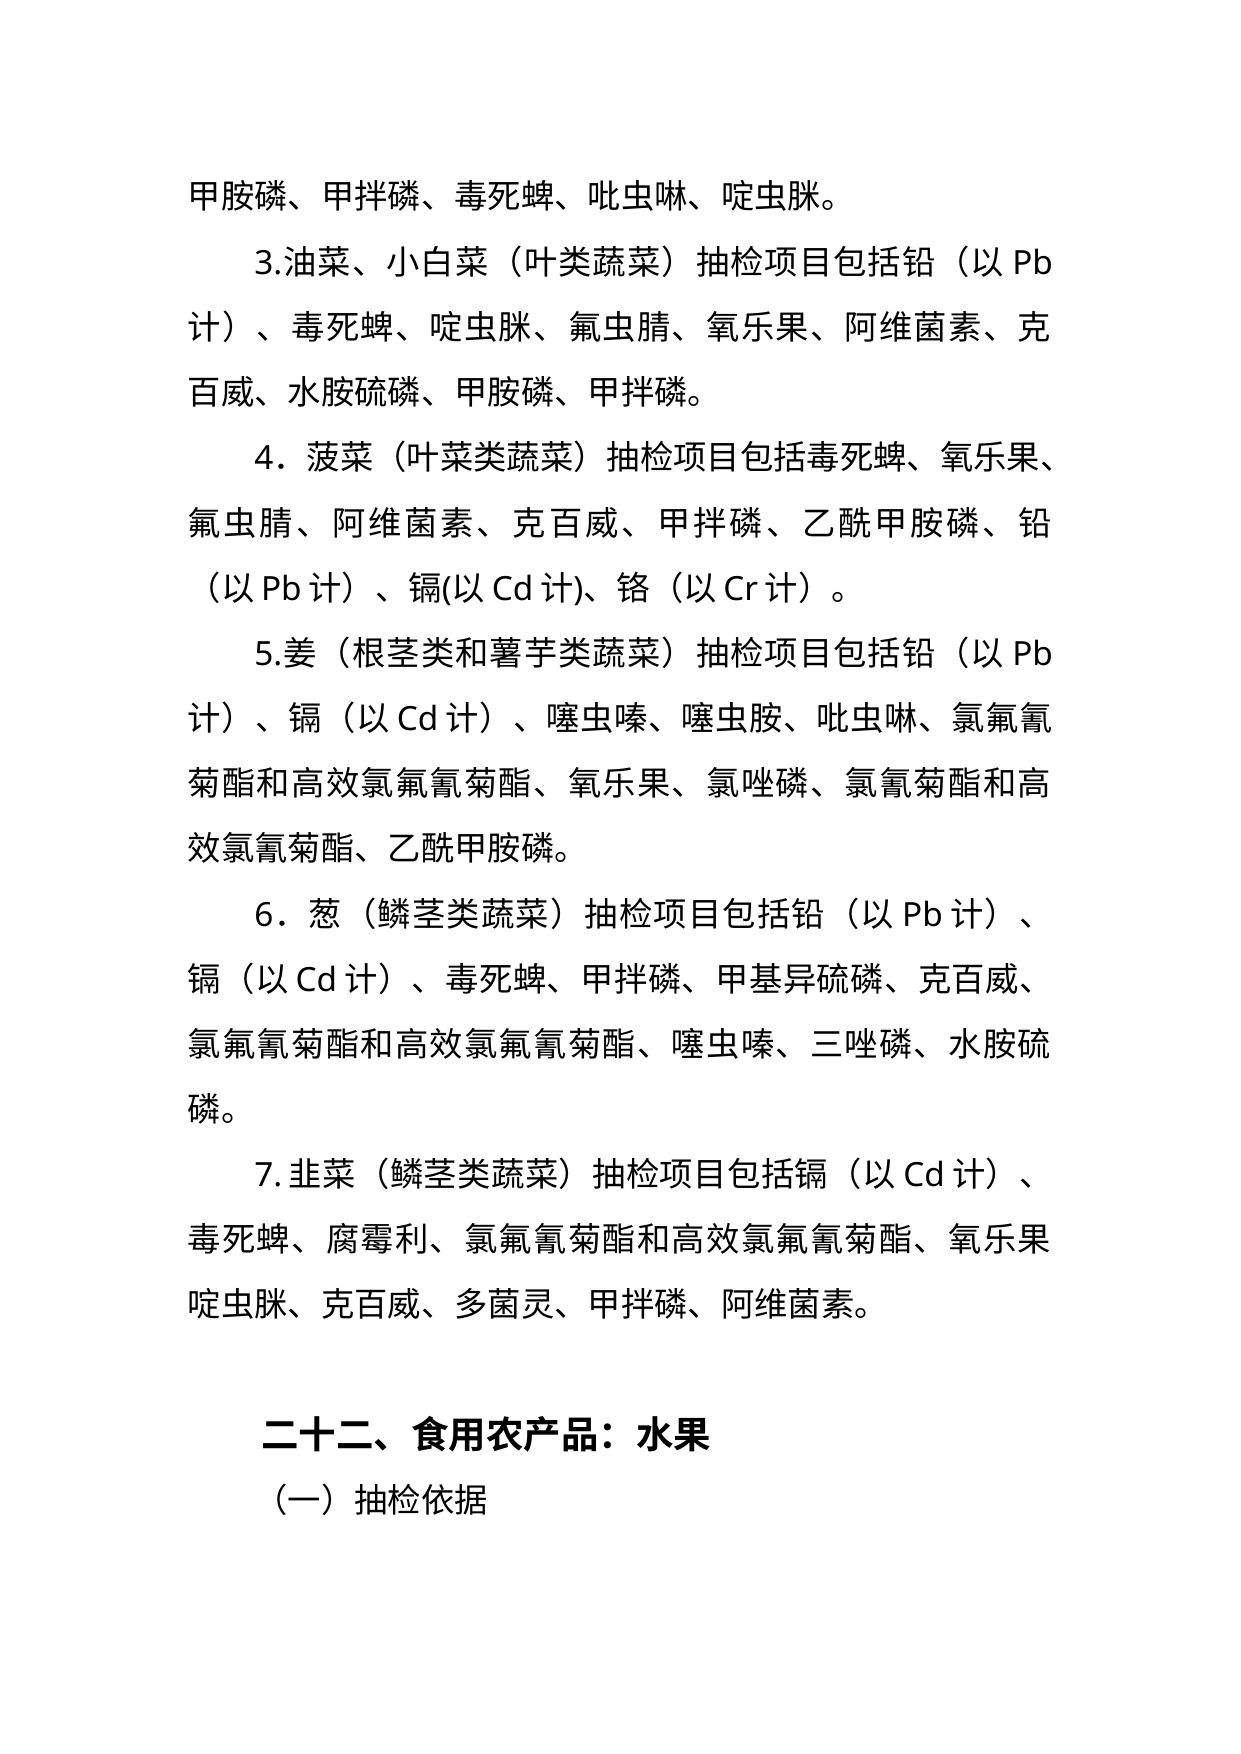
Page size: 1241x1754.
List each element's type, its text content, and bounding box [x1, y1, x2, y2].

text 5.姜（根茎类和薯芋类蔬菜）抽检项目包括铅（以Pb计）、镉（以Cd计）、噻虫嗪、噻虫胺、吡虫啉、氯氟氰菊酯和高效氯氟氰菊酯、氧乐果、氯唑磷、氯氰菊酯和高效氯氰菊酯、乙酰甲胺磷。 [187, 619, 1053, 879]
text 4．菠菜（叶菜类蔬菜）抽检项目包括毒死蜱、氧乐果、 [187, 423, 1053, 488]
text 氟虫腈、阿维菌素、克百威、甲拌磷、乙酰甲胺磷、铅（以Pb计）、镉(以Cd计)、铬（以Cr计）。 [187, 488, 1053, 618]
text 3.油菜、小白菜（叶类蔬菜）抽检项目包括铅（以Pb计）、毒死蜱、啶虫脒、氟虫腈、氧乐果、阿维菌素、克百威、水胺硫磷、甲胺磷、甲拌磷。 [187, 227, 1053, 422]
text 7. 韭菜（鳞茎类蔬菜）抽检项目包括镉（以Cd计）、毒死蜱、腐霉利、氯氟氰菊酯和高效氯氟氰菊酯、氧乐果、啶虫脒、克百威、多菌灵、甲拌磷、阿维菌素。 [187, 1139, 1053, 1334]
text （一）抽检依据 [187, 1465, 1053, 1530]
text 6．葱（鳞茎类蔬菜）抽检项目包括铅（以Pb计）、镉（以Cd计）、毒死蜱、甲拌磷、甲基异硫磷、克百威、氯氟氰菊酯和高效氯氟氰菊酯、噻虫嗪、三唑磷、水胺硫磷。 [187, 879, 1053, 1139]
text 二十二、食用农产品：水果 [187, 1400, 1053, 1465]
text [187, 162, 1053, 227]
